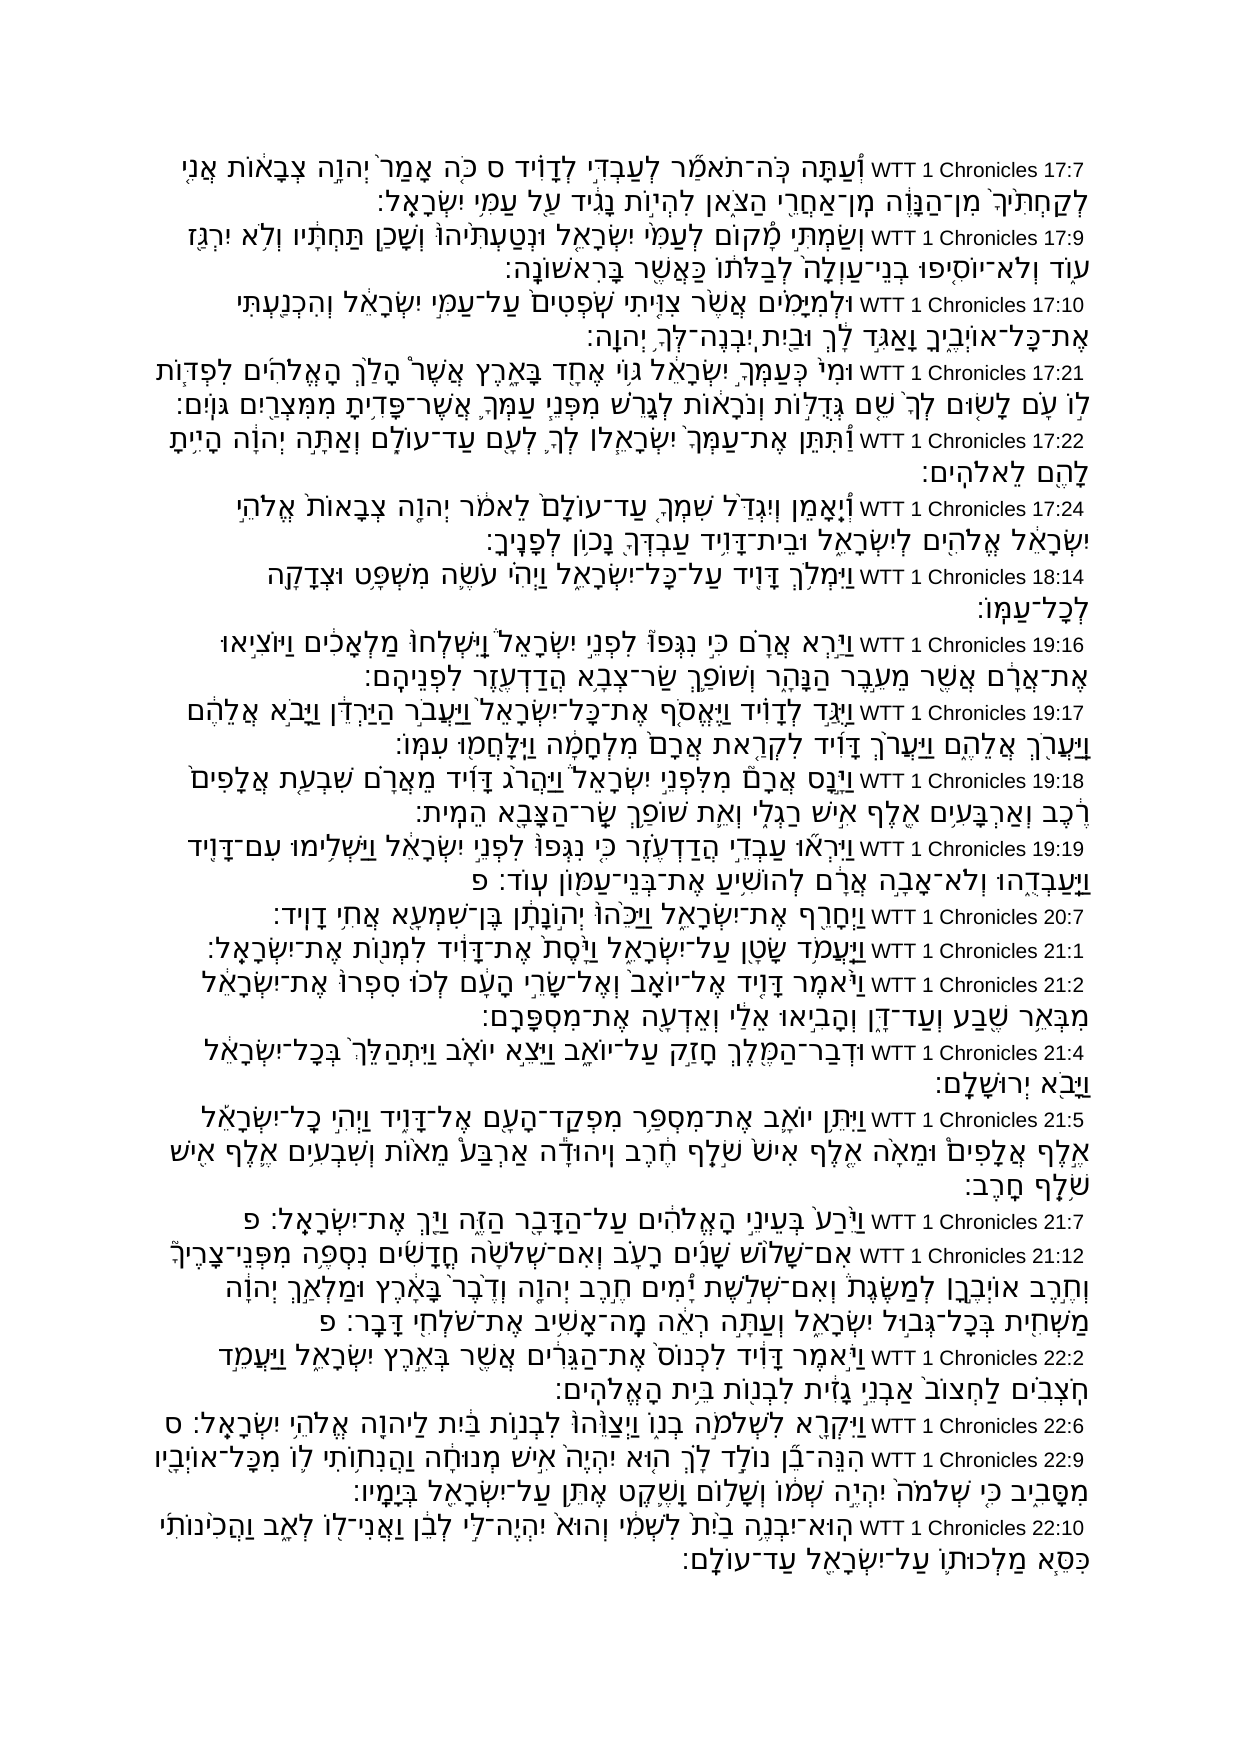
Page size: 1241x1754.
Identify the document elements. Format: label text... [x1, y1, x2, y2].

text WTT 1 Chronicles 17:21 וּמִי֙ כְּעַמְּךָ֣ יִשְׂרָאֵ֔ל גּ֥וֹי אֶחָ֖ד בָּאָ֑רֶץ אֲשֶׁר֩ הָלַ֙ךְ הָאֱלֹהִ֜ים לִפְדּ֧וֹת ל֣וֹ עָ֗ם לָשׂ֤וּם לְךָ֙ שֵׁ֚ם גְּדֻלּ֣וֹת וְנֹרָא֔וֹת לְגָרֵ֗שׁ מִפְּנֵ֧י עַמְּךָ֛ אֲשֶׁר־פָּדִ֥יתָ מִמִּצְרַ֖יִם גּוֹיִֽם׃ [150, 354, 1090, 422]
text WTT 1 Chronicles 22:6 וַיִּקְרָ֖א לִשְׁלֹמֹ֣ה בְנ֑וֹ וַיְצַוֵּ֙הוּ֙ לִבְנ֣וֹת בַּ֔יִת לַיהוָ֖ה אֱלֹהֵ֥י יִשְׂרָאֵֽל׃ ס [150, 1406, 1090, 1440]
text WTT 1 Chronicles 22:10 הֽוּא־יִבְנֶ֥ה בַ֙יִת֙ לִשְׁמִ֔י וְהוּא֙ יִהְיֶה־לִּ֣י לְבֵ֔ן וַאֲנִי־ל֖וֹ לְאָ֑ב וַהֲכִ֙ינוֹתִ֜י כִּסֵּ֧א מַלְכוּת֛וֹ עַל־יִשְׂרָאֵ֖ל עַד־עוֹלָֽם׃ [150, 1508, 1090, 1576]
text WTT 1 Chronicles 21:2 וַיֹּ֙אמֶר דָּוִ֤יד אֶל־יוֹאָב֙ וְאֶל־שָׂרֵ֣י הָעָ֔ם לְכ֗וּ סִפְרוּ֙ אֶת־יִשְׂרָאֵ֔ל מִבְּאֵ֥ר שֶׁ֖בַע וְעַד־דָּ֑ן וְהָבִ֣יאוּ אֵלַ֔י וְאֵדְעָ֖ה אֶת־מִסְפָּרָֽם׃ [150, 965, 1090, 1033]
text WTT 1 Chronicles 21:5 וַיִּתֵּ֥ן יוֹאָ֛ב אֶת־מִסְפַּ֥ר מִפְקַד־הָעָ֖ם אֶל־דָּוִ֑יד וַיְהִ֣י כָֽל־יִשְׂרָאֵ֡ל אֶ֣לֶף אֲלָפִים֩ וּמֵאָ֙ה אֶ֤לֶף אִישׁ֙ שֹׁ֣לֵֽף חֶ֔רֶב וִֽיהוּדָ֕ה אַרְבַּע֩ מֵא֙וֹת וְשִׁבְעִ֥ים אֶ֛לֶף אִ֖ישׁ שֹׁ֥לֵֽף חָֽרֶב׃ [150, 1101, 1090, 1203]
text WTT 1 Chronicles 21:1 וַיַּֽעֲמֹ֥ד שָׂטָ֖ן עַל־יִשְׂרָאֵ֑ל וַיָּ֙סֶת֙ אֶת־דָּוִ֔יד לִמְנ֖וֹת אֶת־יִשְׂרָאֵֽל׃ [150, 931, 1090, 965]
text WTT 1 Chronicles 18:14 וַיִּמְלֹ֥ךְ דָּוִ֖יד עַל־כָּל־יִשְׂרָאֵ֑ל וַיְהִ֗י עֹשֶׂ֛ה מִשְׁפָּ֥ט וּצְדָקָ֖ה לְכָל־עַמּֽוֹ׃ [150, 557, 1090, 625]
text WTT 1 Chronicles 22:2 וַיֹּ֣אמֶר דָּוִ֔יד לִכְנוֹס֙ אֶת־הַגֵּרִ֔ים אֲשֶׁ֖ר בְּאֶ֣רֶץ יִשְׂרָאֵ֑ל וַיַּעֲמֵ֣ד חֹֽצְבִ֗ים לַחְצוֹב֙ אַבְנֵ֣י גָזִ֔ית לִבְנ֖וֹת בֵּ֥ית הָאֱלֹהִֽים׃ [150, 1338, 1090, 1406]
text WTT 1 Chronicles 21:7 וַיֵּ֙רַע֙ בְּעֵינֵ֣י הָאֱלֹהִ֔ים עַל־הַדָּבָ֖ר הַזֶּ֑ה וַיַּ֖ךְ אֶת־יִשְׂרָאֵֽל׃ פ [150, 1203, 1090, 1237]
text WTT 1 Chronicles 21:12 אִם־שָׁל֙וֹשׁ שָׁנִ֜ים רָעָ֗ב וְאִם־שְׁלֹשָׁ֙ה חֳדָשִׁ֜ים נִסְפֶּ֥ה מִפְּנֵי־צָרֶיךָ֘ וְחֶ֣רֶב אוֹיְבֶ֣ךָ׀ לְמַשֶּׂגֶת֒ וְאִם־שְׁלֹ֣שֶׁת יָ֠מִים חֶ֣רֶב יְהוָ֤ה וְדֶ֙בֶר֙ בָּאָ֔רֶץ וּמַלְאַ֣ךְ יְהוָ֔ה מַשְׁחִ֖ית בְּכָל־גְּב֣וּל יִשְׂרָאֵ֑ל וְעַתָּ֣ה רְאֵ֔ה מָֽה־אָשִׁ֥יב אֶת־שֹׁלְחִ֖י דָּבָֽר׃ פ [150, 1237, 1090, 1338]
text WTT 1 Chronicles 17:7 וְ֠עַתָּה כֹּֽה־תֹאמַ֞ר לְעַבְדִּ֣י לְדָוִ֗יד ס כֹּ֤ה אָמַר֙ יְהוָ֣ה צְבָא֔וֹת אֲנִ֤י לְקַחְתִּ֙יךָ֙ מִן־הַנָּוֶ֔ה מִֽן־אַחֲרֵ֖י הַצֹּ֑אן לִהְי֣וֹת נָגִ֔יד עַ֖ל עַמִּ֥י יִשְׂרָאֵֽל׃ [150, 150, 1090, 218]
text WTT 1 Chronicles 19:19 וַיִּרְא֞וּ עַבְדֵ֣י הֲדַדְעֶ֗זֶר כִּ֤י נִגְּפוּ֙ לִפְנֵ֣י יִשְׂרָאֵ֔ל וַיַּשְׁלִ֥ימוּ עִם־דָּוִ֖יד וַיַּֽעַבְדֻ֑הוּ וְלֹא־אָבָ֣ה אֲרָ֔ם לְהוֹשִׁ֥יעַ אֶת־בְּנֵי־עַמּ֖וֹן עֽוֹד׃ פ [150, 829, 1090, 897]
text WTT 1 Chronicles 22:9 הִנֵּה־בֵ֞ן נוֹלָ֣ד לָ֗ךְ ה֤וּא יִהְיֶה֙ אִ֣ישׁ מְנוּחָ֔ה וַהֲנִח֥וֹתִי ל֛וֹ מִכָּל־אוֹיְבָ֖יו מִסָּבִ֑יב כִּ֤י שְׁלֹמֹה֙ יִהְיֶ֣ה שְׁמ֔וֹ וְשָׁל֥וֹם וָשֶׁ֛קֶט אֶתֵּ֥ן עַל־יִשְׂרָאֵ֖ל בְּיָמָֽיו׃ [150, 1440, 1090, 1508]
text WTT 1 Chronicles 17:10 וּלְמִיָּמִ֗ים אֲשֶׁ֙ר צִוִּ֤יתִי שֹֽׁפְטִים֙ עַל־עַמִּ֣י יִשְׂרָאֵ֔ל וְהִכְנַ֖עְתִּי אֶת־כָּל־אוֹיְבֶ֑יךָ וָאַגִּ֣ד לָ֔ךְ וּבַ֖יִת יִֽבְנֶה־לְּךָ֥ יְהוָֽה׃ [150, 286, 1090, 354]
text WTT 1 Chronicles 17:22 וַ֠תִּתֵּן אֶת־עַמְּךָ֙ יִשְׂרָאֵ֧ל׀ לְךָ֛ לְעָ֖ם עַד־עוֹלָ֑ם וְאַתָּ֣ה יְהוָ֔ה הָיִ֥יתָ לָהֶ֖ם לֵאלֹהִֽים׃ [150, 422, 1090, 489]
text WTT 1 Chronicles 17:24 וְ֠יֵֽאָמֵן וְיִגְדַּ֙ל שִׁמְךָ֤ עַד־עוֹלָם֙ לֵאמֹ֔ר יְהוָ֤ה צְבָאוֹת֙ אֱלֹהֵ֣י יִשְׂרָאֵ֔ל אֱלֹהִ֖ים לְיִשְׂרָאֵ֑ל וּבֵית־דָּוִ֥יד עַבְדְּךָ֖ נָכ֥וֹן לְפָנֶֽיךָ׃ [150, 489, 1090, 557]
text WTT 1 Chronicles 17:9 וְשַׂמְתִּ֣י מָ֠קוֹם לְעַמִּ֙י יִשְׂרָאֵ֤ל וּנְטַעְתִּ֙יהוּ֙ וְשָׁכַ֣ן תַּחְתָּ֔יו וְלֹ֥א יִרְגַּ֖ז ע֑וֹד וְלֹא־יוֹסִ֤יפוּ בְנֵי־עַוְלָה֙ לְבַלֹּת֔וֹ כַּאֲשֶׁ֖ר בָּרִאשׁוֹנָֽה׃ [150, 218, 1090, 286]
text WTT 1 Chronicles 21:4 וּדְבַר־הַמֶּ֖לֶךְ חָזַ֣ק עַל־יוֹאָ֑ב וַיֵּצֵ֣א יוֹאָ֗ב וַיִּתְהַלֵּךְ֙ בְּכָל־יִשְׂרָאֵ֔ל וַיָּבֹ֖א יְרוּשָׁלִָֽם׃ [150, 1033, 1090, 1101]
text WTT 1 Chronicles 19:18 וַיָּ֣נָס אֲרָם֘ מִלִּפְנֵ֣י יִשְׂרָאֵל֒ וַיַּהֲרֹ֙ג דָּוִ֜יד מֵאֲרָ֗ם שִׁבְעַ֤ת אֲלָפִים֙ רֶ֔כֶב וְאַרְבָּעִ֥ים אֶ֖לֶף אִ֣ישׁ רַגְלִ֑י וְאֵ֛ת שׁוֹפַ֥ךְ שַֽׂר־הַצָּבָ֖א הֵמִֽית׃ [150, 761, 1090, 829]
text WTT 1 Chronicles 20:7 וַיְחָרֵ֖ף אֶת־יִשְׂרָאֵ֑ל וַיַּכֵּ֙הוּ֙ יְה֣וֹנָתָ֔ן בֶּן־שִׁמְעָ֖א אֲחִ֥י דָוִֽיד׃ [150, 897, 1090, 931]
text WTT 1 Chronicles 19:17 וַיֻּגַּ֣ד לְדָוִ֗יד וַיֶּאֱסֹ֤ף אֶת־כָּל־יִשְׂרָאֵל֙ וַיַּעֲבֹ֣ר הַיַּרְדֵּ֔ן וַיָּבֹ֣א אֲלֵהֶ֔ם וַֽיַּעֲרֹ֖ךְ אֲלֵהֶ֑ם וַיַּעֲרֹ֙ךְ דָּוִ֜יד לִקְרַ֤את אֲרָם֙ מִלְחָמָ֔ה וַיִּֽלָּחֲמ֖וּ עִמּֽוֹ׃ [150, 693, 1090, 761]
text WTT 1 Chronicles 19:16 וַיַּ֣רְא אֲרָ֗ם כִּ֣י נִגְּפוּ֘ לִפְנֵ֣י יִשְׂרָאֵל֒ וַֽיִּשְׁלְחוּ֙ מַלְאָכִ֔ים וַיּוֹצִ֣יאוּ אֶת־אֲרָ֔ם אֲשֶׁ֖ר מֵעֵ֣בֶר הַנָּהָ֑ר וְשׁוֹפַ֛ךְ שַׂר־צְבָ֥א הֲדַדְעֶ֖זֶר לִפְנֵיהֶֽם׃ [150, 625, 1090, 693]
